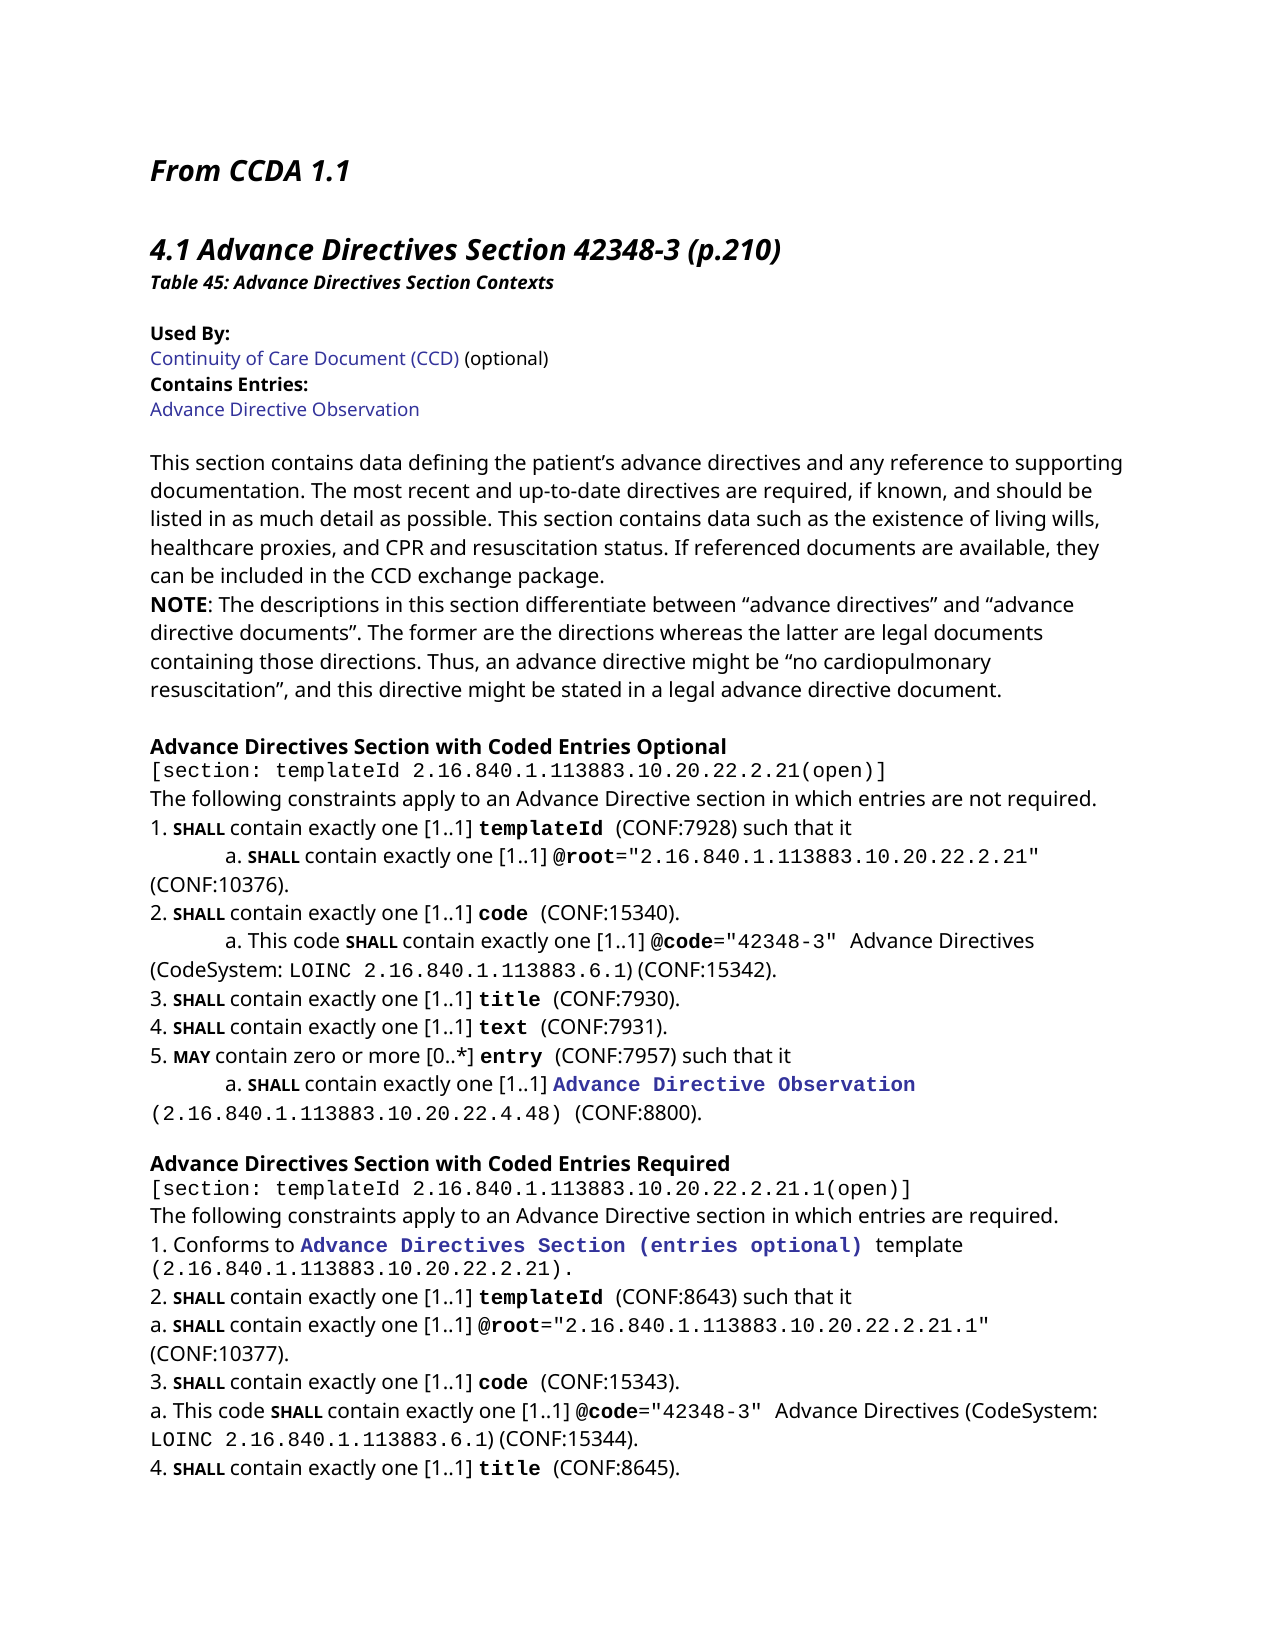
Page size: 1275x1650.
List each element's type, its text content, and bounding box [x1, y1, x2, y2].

text 1. SHALL contain exactly one [1..1] templateId (CONF:7928) such that it [150, 813, 1125, 841]
text 2. SHALL contain exactly one [1..1] code (CONF:15340). [150, 898, 1125, 927]
text a. SHALL contain exactly one [1..1] Advance Directive Observation (2.16.840.1.113883.10.20.22.4.48) (CONF:8800). [150, 1069, 1125, 1126]
text 3. SHALL contain exactly one [1..1] title (CONF:7930). [150, 984, 1125, 1012]
text a. This code SHALL contain exactly one [1..1] @code="42348-3" Advance Directives (CodeSystem: LOINC 2.16.840.1.113883.6.1) (CONF:15344). [150, 1396, 1125, 1453]
text a. SHALL contain exactly one [1..1] @root="2.16.840.1.113883.10.20.22.2.21" (CONF:10376). [150, 841, 1125, 898]
text Used By: [150, 320, 1125, 346]
text 5. MAY contain zero or more [0..*] entry (CONF:7957) such that it [150, 1041, 1125, 1069]
text This section contains data defining the patient’s advance directives and any reference to supporting documentation. The most recent and up-to-date directives are required, if known, and should be listed in as much detail as possible. This section contains data such as the existence of living wills, healthcare proxies, and CPR and resuscitation status. If referenced documents are available, they can be included in the CCD exchange package. [150, 448, 1125, 590]
text Advance Directives Section with Coded Entries Optional [150, 732, 1125, 761]
text a. SHALL contain exactly one [1..1] @root="2.16.840.1.113883.10.20.22.2.21.1" (CONF:10377). [150, 1310, 1125, 1367]
text Continuity of Care Document (CCD) (optional) [150, 346, 1125, 371]
text 4. SHALL contain exactly one [1..1] text (CONF:7931). [150, 1012, 1125, 1041]
text 1. Conforms to Advance Directives Section (entries optional) template (2.16.840.1.113883.10.20.22.2.21). [150, 1230, 1125, 1282]
text a. This code SHALL contain exactly one [1..1] @code="42348-3" Advance Directives (CodeSystem: LOINC 2.16.840.1.113883.6.1) (CONF:15342). [150, 927, 1125, 984]
text 4. SHALL contain exactly one [1..1] title (CONF:8645). [150, 1453, 1125, 1482]
text 3. SHALL contain exactly one [1..1] code (CONF:15343). [150, 1367, 1125, 1396]
text Advance Directives Section with Coded Entries Required [150, 1149, 1125, 1178]
text From CCDA 1.1 [150, 150, 1125, 190]
text [section: templateId 2.16.840.1.113883.10.20.22.2.21(open)] [150, 761, 1125, 784]
text NOTE: The descriptions in this section differentiate between “advance directives” and “advance directive documents”. The former are the directions whereas the latter are legal documents containing those directions. Thus, an advance directive might be “no cardiopulmonary resuscitation”, and this directive might be stated in a legal advance directive document. [150, 590, 1125, 704]
text Contains Entries: [150, 371, 1125, 397]
text The following constraints apply to an Advance Directive section in which entries are required. [150, 1201, 1125, 1230]
text The following constraints apply to an Advance Directive section in which entries are not required. [150, 784, 1125, 813]
text Table 45: Advance Directives Section Contexts [150, 269, 1125, 294]
text 2. SHALL contain exactly one [1..1] templateId (CONF:8643) such that it [150, 1282, 1125, 1310]
text 4.1 Advance Directives Section 42348-3 (p.210) [150, 229, 1125, 269]
text [section: templateId 2.16.840.1.113883.10.20.22.2.21.1(open)] [150, 1178, 1125, 1201]
text Advance Directive Observation [150, 397, 1125, 422]
